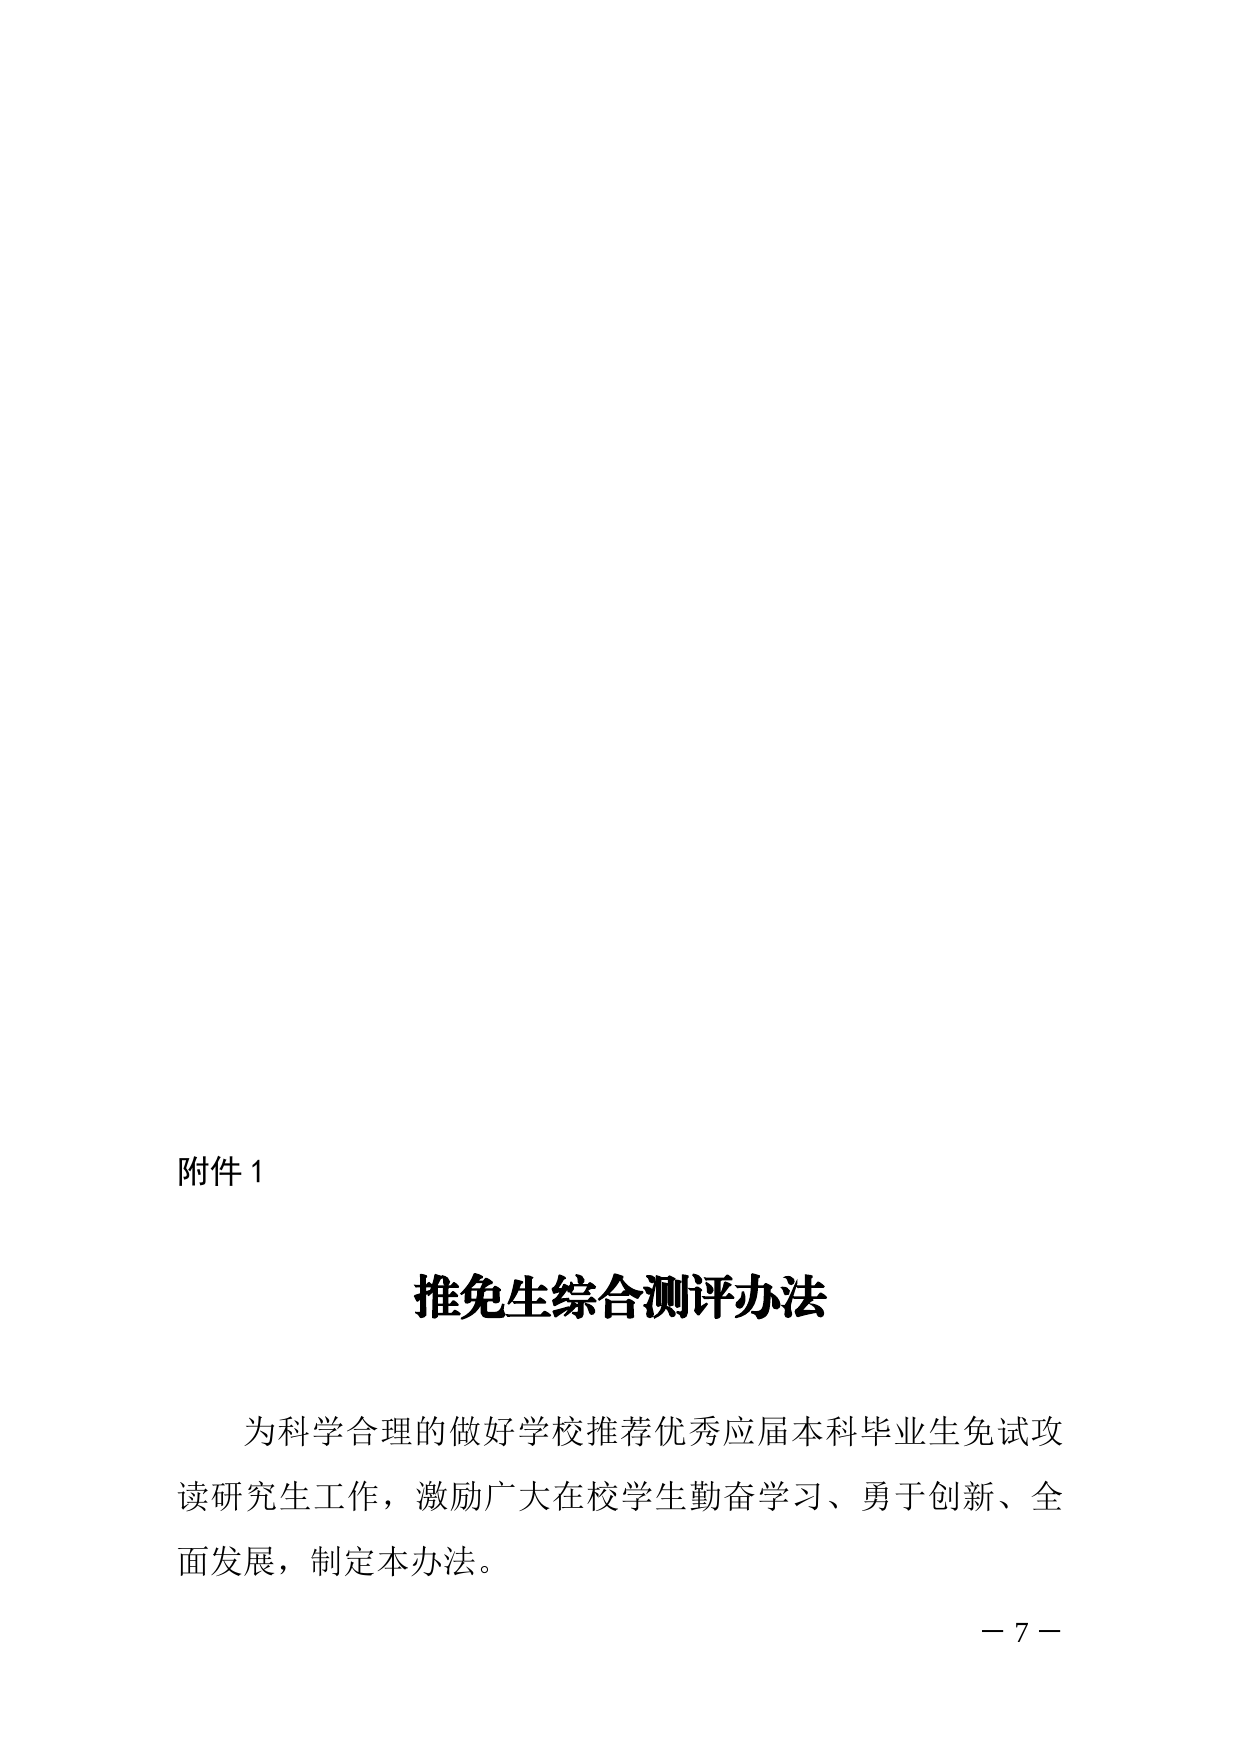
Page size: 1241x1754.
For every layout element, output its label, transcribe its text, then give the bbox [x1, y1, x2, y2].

text 为科学合理的做好学校推荐优秀应届本科毕业生免试攻读研究生工作，激励广大在校学生勤奋学习、勇于创新、全面发展，制定本办法。 [176, 1397, 1064, 1592]
text 附件1 [176, 1137, 1064, 1202]
text 推免生综合测评办法 [176, 1267, 1064, 1332]
